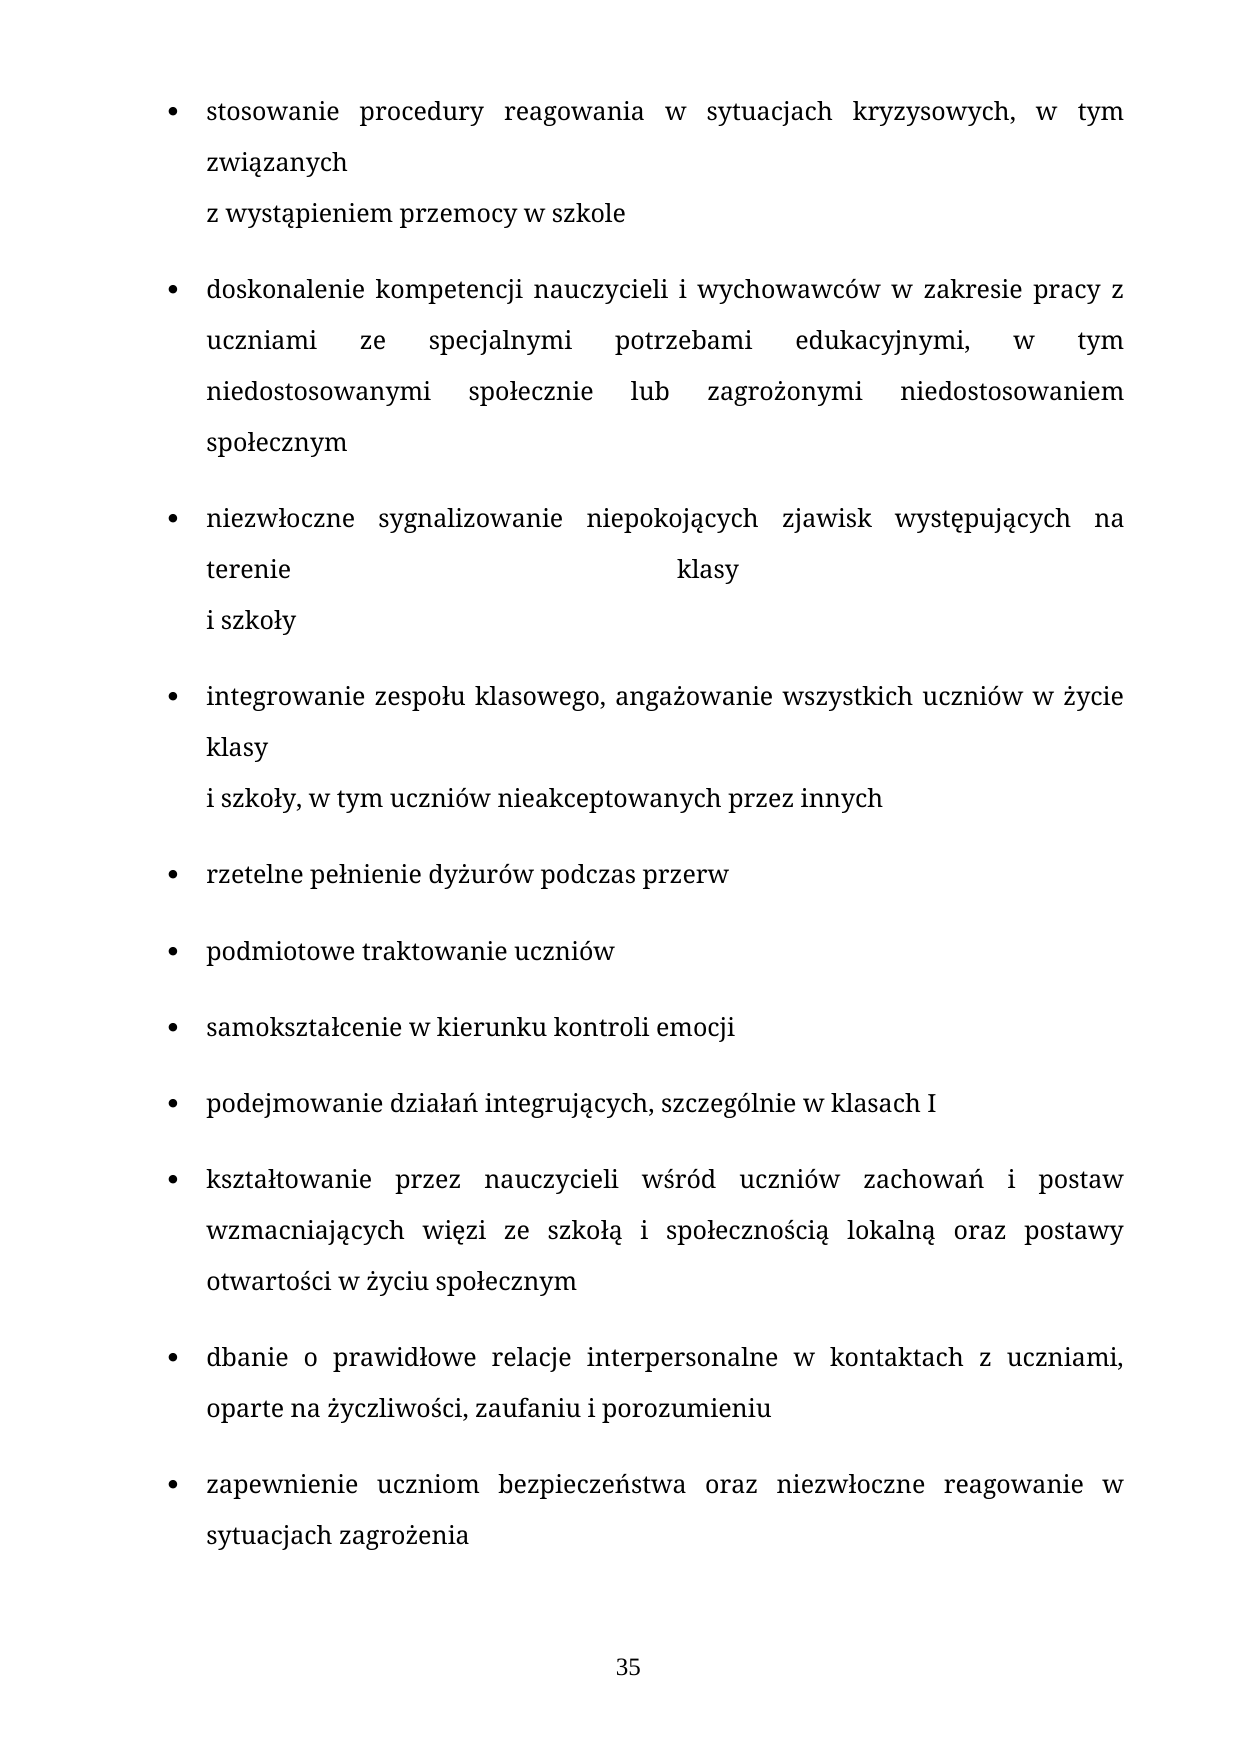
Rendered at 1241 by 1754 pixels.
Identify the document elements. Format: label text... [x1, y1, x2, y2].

list podmiotowe traktowanie uczniów [169, 933, 1125, 967]
list integrowanie zespołu klasowego, angażowanie wszystkich uczniów w życie klasy i szkoły, w tym uczniów nieakceptowanych przez innych [169, 679, 1125, 815]
list kształtowanie przez nauczycieli wśród uczniów zachowań i postaw wzmacniających więzi ze szkołą i społecznością lokalną oraz postawy otwartości w życiu społecznym [169, 1161, 1125, 1297]
list podejmowanie działań integrujących, szczególnie w klasach I [169, 1085, 1125, 1119]
list rzetelne pełnienie dyżurów podczas przerw [169, 857, 1125, 891]
list samokształcenie w kierunku kontroli emocji [169, 1009, 1125, 1043]
list zapewnienie uczniom bezpieczeństwa oraz niezwłoczne reagowanie w sytuacjach zagrożenia [169, 1467, 1125, 1552]
list dbanie o prawidłowe relacje interpersonalne w kontaktach z uczniami, oparte na życzliwości, zaufaniu i porozumieniu [169, 1339, 1125, 1424]
list stosowanie procedury reagowania w sytuacjach kryzysowych, w tym związanych z wystąpieniem przemocy w szkole [169, 94, 1125, 230]
list doskonalenie kompetencji nauczycieli i wychowawców w zakresie pracy z uczniami ze specjalnymi potrzebami edukacyjnymi, w tym niedostosowanymi społecznie lub zagrożonymi niedostosowaniem społecznym [169, 272, 1125, 459]
list niezwłoczne sygnalizowanie niepokojących zjawisk występujących na terenie klasy i szkoły [169, 501, 1125, 637]
